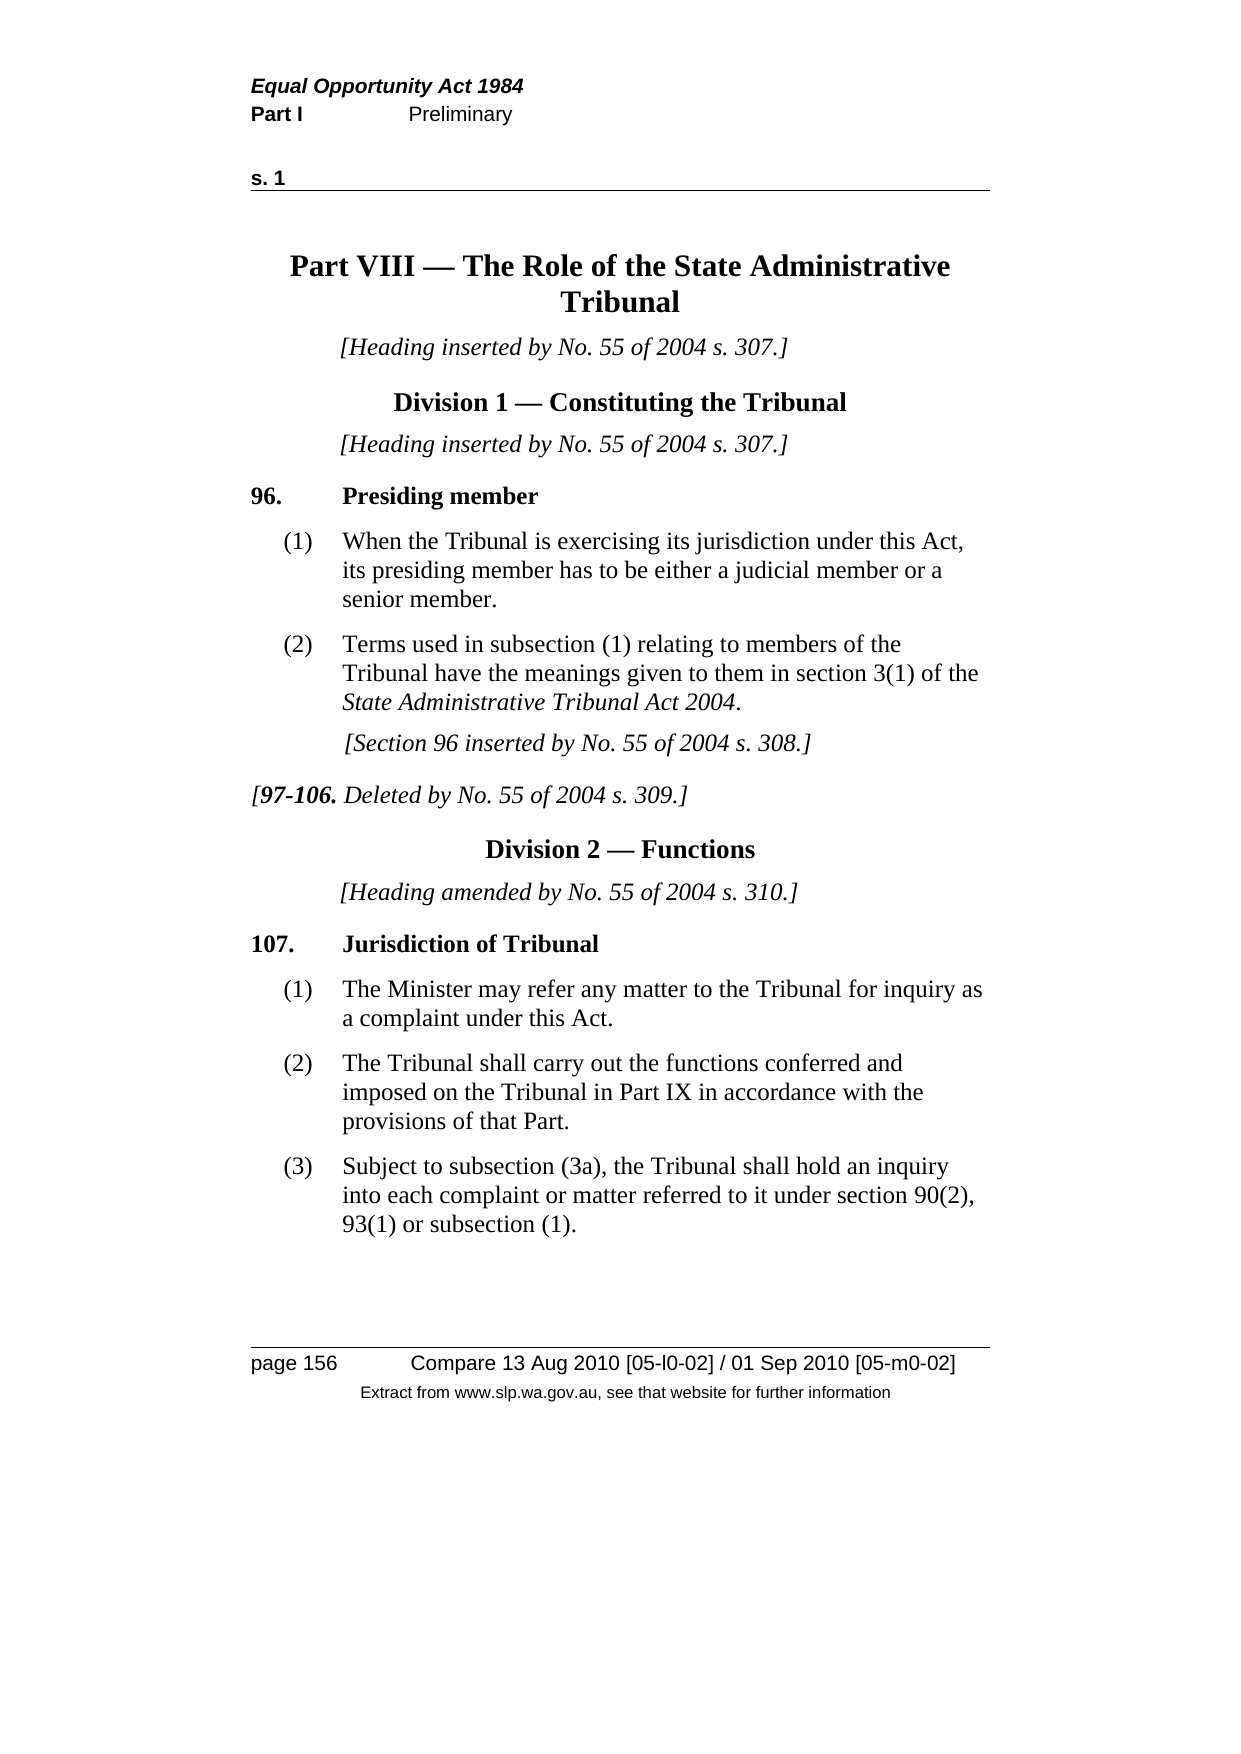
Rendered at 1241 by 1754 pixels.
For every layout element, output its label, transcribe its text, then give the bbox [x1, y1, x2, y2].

text (1) When the Tribunal is exercising its jurisdiction under this Act, its presiding member has to be either a judicial member or a senior member. [251, 526, 990, 613]
subtitle [Heading inserted by No. 55 of 2004 s. 307.] [251, 429, 990, 458]
subtitle Division 1 — Constituting the Tribunal [251, 386, 990, 417]
subtitle [Heading inserted by No. 55 of 2004 s. 307.] [251, 332, 990, 361]
text (3) Subject to subsection (3a), the Tribunal shall hold an inquiry into each complaint or matter referred to it under section 90(2), 93(1) or subsection (1). [251, 1151, 990, 1237]
subtitle [Heading amended by No. 55 of 2004 s. 310.] [251, 877, 990, 906]
subtitle Part VIII — The Role of the State Administrative Tribunal [251, 247, 990, 319]
text [97-106. Deleted by No. 55 of 2004 s. 309.] [251, 780, 990, 808]
subtitle Division 2 — Functions [251, 833, 990, 864]
subtitle 107. Jurisdiction of Tribunal [251, 929, 990, 957]
text (2) The Tribunal shall carry out the functions conferred and imposed on the Tribunal in Part IX in accordance with the provisions of that Part. [251, 1048, 990, 1134]
text (1) The Minister may refer any matter to the Tribunal for inquiry as a complaint under this Act. [251, 974, 990, 1032]
text (2) Terms used in subsection (1) relating to members of the Tribunal have the meanings given to them in section 3(1) of the State Administrative Tribunal Act 2004. [251, 629, 990, 716]
subtitle 96. Presiding member [251, 481, 990, 510]
text [Section 96 inserted by No. 55 of 2004 s. 308.] [251, 728, 990, 757]
